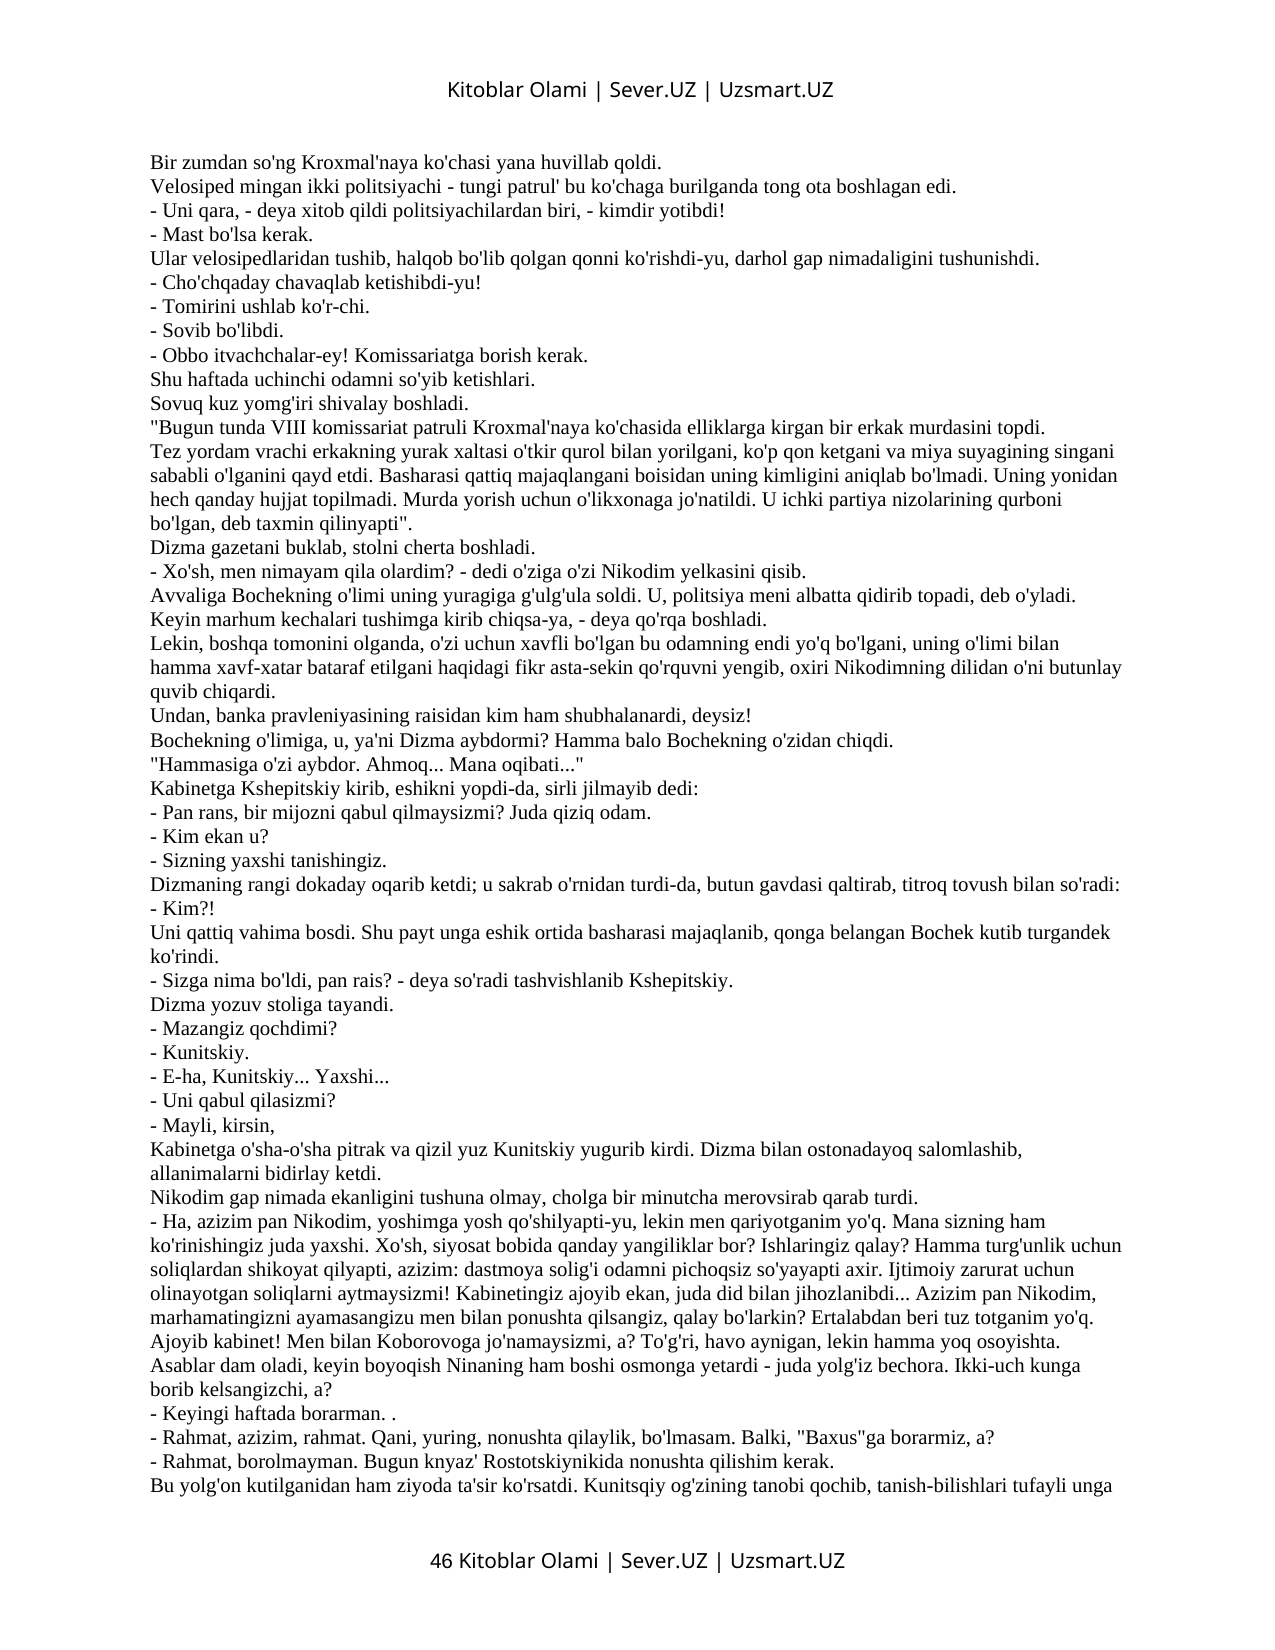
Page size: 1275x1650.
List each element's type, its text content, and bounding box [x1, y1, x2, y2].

text - Rahmat, azizim, rahmat. Qani, yuring, nonushta qilaylik, bo'lmasam. Balki, "Baxus"ga borarmiz, a? [150, 1425, 1125, 1449]
text Bochekning o'limiga, u, ya'ni Dizma aybdormi? Hamma balo Bochekning o'zidan chiqdi. [150, 727, 1125, 752]
text Nikodim gap nimada ekanligini tushuna olmay, cholga bir minutcha merovsirab qarab turdi. [150, 1185, 1125, 1209]
text - Sizning yaxshi tanishingiz. [150, 848, 1125, 872]
text Kabinetga Kshepitskiy kirib, eshikni yopdi-da, sirli jilmayib dedi: [150, 776, 1125, 800]
text - Xo'sh, men nimayam qila olardim? - dedi o'ziga o'zi Nikodim yelkasini qisib. [150, 559, 1125, 583]
text - E-ha, Kunitskiy... Yaxshi... [150, 1064, 1125, 1088]
text - Keyingi haftada borarman. . [150, 1401, 1125, 1425]
text - Mazangiz qochdimi? [150, 1016, 1125, 1040]
text - Mast bo'lsa kerak. [150, 222, 1125, 246]
text Dizma gazetani buklab, stolni cherta boshladi. [150, 535, 1125, 559]
text - Mayli, kirsin, [150, 1112, 1125, 1137]
text Lekin, boshqa tomonini olganda, o'zi uchun xavfli bo'lgan bu odamning endi yo'q bo'lgani, uning o'limi bilan hamma xavf-xatar bataraf etilgani haqidagi fikr asta-sekin qo'rquvni yengib, oxiri Nikodimning dilidan o'ni butunlay quvib chiqardi. [150, 631, 1125, 703]
text - Sizga nima bo'ldi, pan rais? - deya so'radi tashvishlanib Kshepitskiy. [150, 968, 1125, 992]
text "Bugun tunda VIII komissariat patruli Kroxmal'naya ko'chasida elliklarga kirgan bir erkak murdasini topdi. [150, 415, 1125, 439]
text - Kim?! [150, 896, 1125, 920]
text Tez yordam vrachi erkakning yurak xaltasi o'tkir qurol bilan yorilgani, ko'p qon ketgani va miya suyagining singani sababli o'lganini qayd etdi. Basharasi qattiq majaqlangani boisidan uning kimligini aniqlab bo'lmadi. Uning yonidan hech qanday hujjat topilmadi. Murda yorish uchun o'likxonaga jo'natildi. U ichki partiya nizolarining qurboni bo'lgan, deb taxmin qilinyapti". [150, 439, 1125, 535]
text Dizma yozuv stoliga tayandi. [150, 992, 1125, 1016]
text - Ha, azizim pan Nikodim, yoshimga yosh qo'shilyapti-yu, lekin men qariyotganim yo'q. Mana sizning ham ko'rinishingiz juda yaxshi. Xo'sh, siyosat bobida qanday yangiliklar bor? Ishlaringiz qalay? Hamma turg'unlik uchun soliqlardan shikoyat qilyapti, azizim: dastmoya solig'i odamni pichoqsiz so'yayapti axir. Ijtimoiy zarurat uchun olinayotgan soliqlarni aytmaysizmi! Kabinetingiz ajoyib ekan, juda did bilan jihozlanibdi... Azizim pan Nikodim, marhamatingizni ayamasangizu men bilan ponushta qilsangiz, qalay bo'larkin? Ertalabdan beri tuz totganim yo'q. Ajoyib kabinet! Men bilan Koborovoga jo'namaysizmi, a? To'g'ri, havo aynigan, lekin hamma yoq osoyishta. Asablar dam oladi, keyin boyoqish Ninaning ham boshi osmonga yetardi - juda yolg'iz bechora. Ikki-uch kunga borib kelsangizchi, a? [150, 1209, 1125, 1401]
text Shu haftada uchinchi odamni so'yib ketishlari. [150, 367, 1125, 391]
text Dizmaning rangi dokaday oqarib ketdi; u sakrab o'rnidan turdi-da, butun gavdasi qaltirab, titroq tovush bilan so'radi: [150, 872, 1125, 896]
text Velosiped mingan ikki politsiyachi - tungi patrul' bu ko'chaga burilganda tong ota boshlagan edi. [150, 174, 1125, 198]
text - Tomirini ushlab ko'r-chi. [150, 294, 1125, 318]
text - Sovib bo'libdi. [150, 318, 1125, 342]
text - Uni qabul qilasizmi? [150, 1088, 1125, 1112]
text "Hammasiga o'zi aybdor. Ahmoq... Mana oqibati..." [150, 752, 1125, 776]
text Kabinetga o'sha-o'sha pitrak va qizil yuz Kunitskiy yugurib kirdi. Dizma bilan ostonadayoq salomlashib, allanimalarni bidirlay ketdi. [150, 1137, 1125, 1185]
text - Uni qara, - deya xitob qildi politsiyachilardan biri, - kimdir yotibdi! [150, 198, 1125, 222]
text - Cho'chqaday chavaqlab ketishibdi-yu! [150, 270, 1125, 294]
text - Rahmat, borolmayman. Bugun knyaz' Rostotskiynikida nonushta qilishim kerak. [150, 1449, 1125, 1473]
text Uni qattiq vahima bosdi. Shu payt unga eshik ortida basharasi majaqlanib, qonga belangan Bochek kutib turgandek ko'rindi. [150, 920, 1125, 968]
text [150, 1473, 1125, 1497]
text Avvaliga Bochekning o'limi uning yuragiga g'ulg'ula soldi. U, politsiya meni albatta qidirib topadi, deb o'yladi. Keyin marhum kechalari tushimga kirib chiqsa-ya, - deya qo'rqa boshladi. [150, 583, 1125, 631]
text Sovuq kuz yomg'iri shivalay boshladi. [150, 391, 1125, 415]
text - Pan rans, bir mijozni qabul qilmaysizmi? Juda qiziq odam. [150, 800, 1125, 824]
text Ular velosipedlaridan tushib, halqob bo'lib qolgan qonni ko'rishdi-yu, darhol gap nimadaligini tushunishdi. [150, 246, 1125, 270]
text Undan, banka pravleniyasining raisidan kim ham shubhalanardi, deysiz! [150, 703, 1125, 727]
text Bir zumdan so'ng Kroxmal'naya ko'chasi yana huvillab qoldi. [150, 150, 1125, 174]
text - Kunitskiy. [150, 1040, 1125, 1064]
text - Obbo itvachchalar-ey! Komissariatga borish kerak. [150, 342, 1125, 367]
text - Kim ekan u? [150, 824, 1125, 848]
